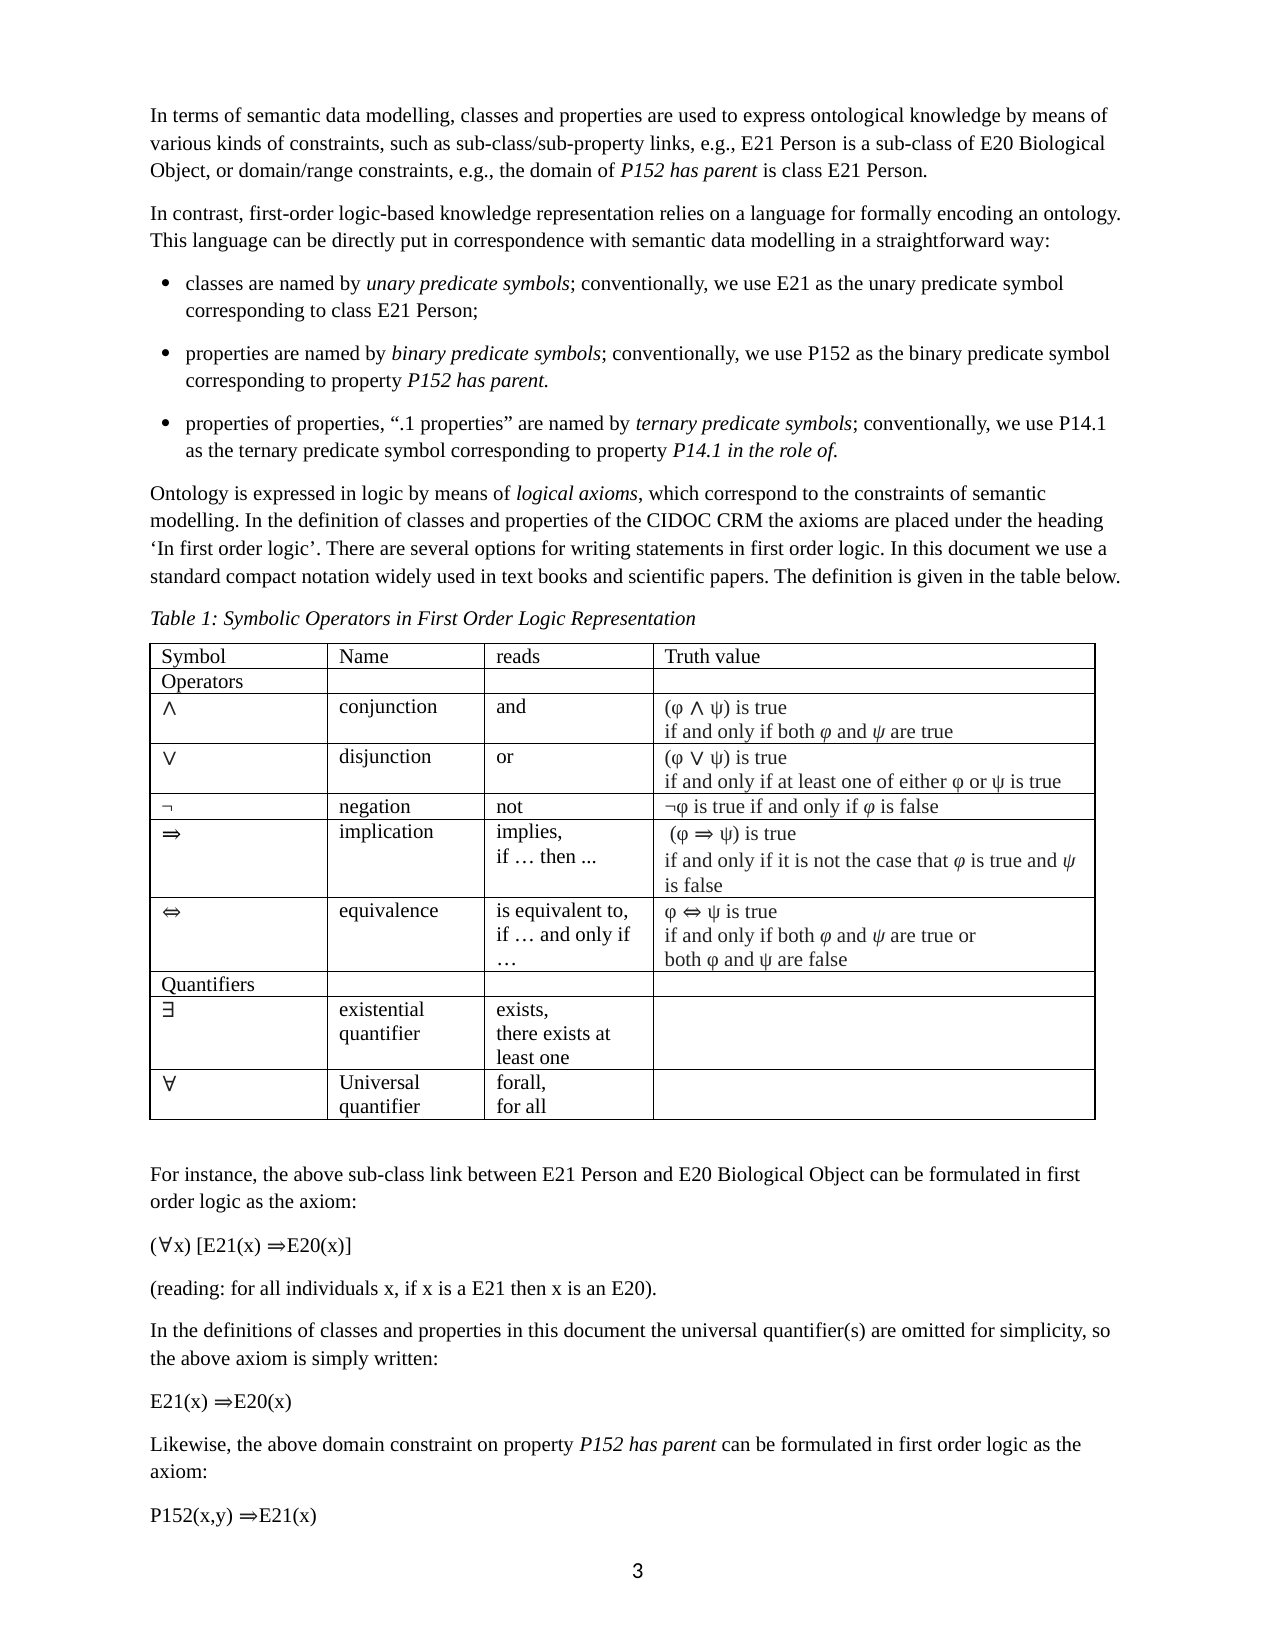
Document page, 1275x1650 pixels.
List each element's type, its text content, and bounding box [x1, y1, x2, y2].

table_cell ∨ [151, 744, 327, 793]
table_header Symbol [151, 644, 327, 668]
text For instance, the above sub-class link between E21 Person and E20 Biological Object can be formulated in first order logic as the axiom: [150, 1162, 1125, 1213]
table_cell ⇔ [151, 898, 327, 971]
table_cell ¬φ is true if and only if φ is false [654, 794, 1094, 818]
table_cell or [485, 744, 653, 793]
table_cell ∀ [151, 1070, 327, 1118]
text E21(x) ⇒E20(x) [150, 1388, 1125, 1413]
table_cell negation [328, 794, 484, 818]
table_cell not [485, 794, 653, 818]
table_cell ¬ [151, 794, 327, 818]
table_header Truth value [654, 644, 1094, 668]
text Likewise, the above domain constraint on property P152 has parent can be formulated in first order logic as the axiom: [150, 1432, 1125, 1483]
table_cell [328, 972, 484, 996]
table_cell is equivalent to, if … and only if … [485, 898, 653, 971]
table_cell conjunction [328, 694, 484, 743]
table_cell [328, 669, 484, 693]
text (reading: for all individuals x, if x is a E21 then x is an E20). [150, 1276, 1125, 1300]
table_cell ∃ [151, 997, 327, 1069]
table_cell existential quantifier [328, 997, 484, 1069]
table_cell [654, 1070, 1094, 1118]
list properties are named by binary predicate symbols; conventionally, we use P152 as the binary predicate symbol corresponding to property P152 has parent. [162, 341, 1125, 392]
table_cell [654, 997, 1094, 1069]
table_header reads [485, 644, 653, 668]
text P152(x,y) ⇒E21(x) [150, 1502, 1125, 1527]
text Table 1: Symbolic Operators in First Order Logic Representation [150, 606, 1125, 630]
list properties of properties, “.1 properties” are named by ternary predicate symbols; conventionally, we use P14.1 as the ternary predicate symbol corresponding to property P14.1 in the role of. [162, 411, 1125, 462]
table_cell [654, 669, 1094, 693]
table_cell [485, 669, 653, 693]
table_cell ∧ [151, 694, 327, 743]
table_cell disjunction [328, 744, 484, 793]
table_cell Quantifiers [151, 972, 327, 996]
table_cell implication [328, 820, 484, 897]
table_cell [654, 972, 1094, 996]
table_cell and [485, 694, 653, 743]
table_cell forall, for all [485, 1070, 653, 1118]
table_cell (φ ∧ ψ) is true if and only if both φ and ψ are true [654, 694, 1094, 743]
list classes are named by unary predicate symbols; conventionally, we use E21 as the unary predicate symbol corresponding to class E21 Person; [162, 271, 1125, 322]
table_cell ⇒ [151, 820, 327, 897]
table_cell exists, there exists at least one [485, 997, 653, 1069]
table_cell Operators [151, 669, 327, 693]
table_cell (φ ∨ ψ) is true if and only if at least one of either φ or ψ is true [654, 744, 1094, 793]
text Ontology is expressed in logic by means of logical axioms, which correspond to the constraints of semantic modelling. In the definition of classes and properties of the CIDOC CRM the axioms are placed under the heading ‘In first order logic’. There are several options for writing statements in first order logic. In this document we use a standard compact notation widely used in text books and scientific papers. The definition is given in the table below. [150, 481, 1125, 588]
table_cell implies, if … then ... [485, 820, 653, 897]
text In contrast, first-order logic-based knowledge representation relies on a language for formally encoding an ontology. This language can be directly put in correspondence with semantic data modelling in a straightforward way: [150, 201, 1125, 252]
table_cell Universal quantifier [328, 1070, 484, 1118]
text In terms of semantic data modelling, classes and properties are used to express ontological knowledge by means of various kinds of constraints, such as sub-class/sub-property links, e.g., E21 Person is a sub-class of E20 Biological Object, or domain/range constraints, e.g., the domain of P152 has parent is class E21 Person. [150, 103, 1125, 182]
text (∀x) [E21(x) ⇒E20(x)] [150, 1232, 1125, 1257]
table_cell [485, 972, 653, 996]
table_cell equivalence [328, 898, 484, 971]
table_cell φ ⇔ ψ is true if and only if both φ and ψ are true or both φ and ψ are false [654, 898, 1094, 971]
text In the definitions of classes and properties in this document the universal quantifier(s) are omitted for simplicity, so the above axiom is simply written: [150, 1318, 1125, 1370]
table_header Name [328, 644, 484, 668]
table_cell (φ ⇒ ψ) is true if and only if it is not the case that φ is true and ψ is false [654, 820, 1094, 897]
